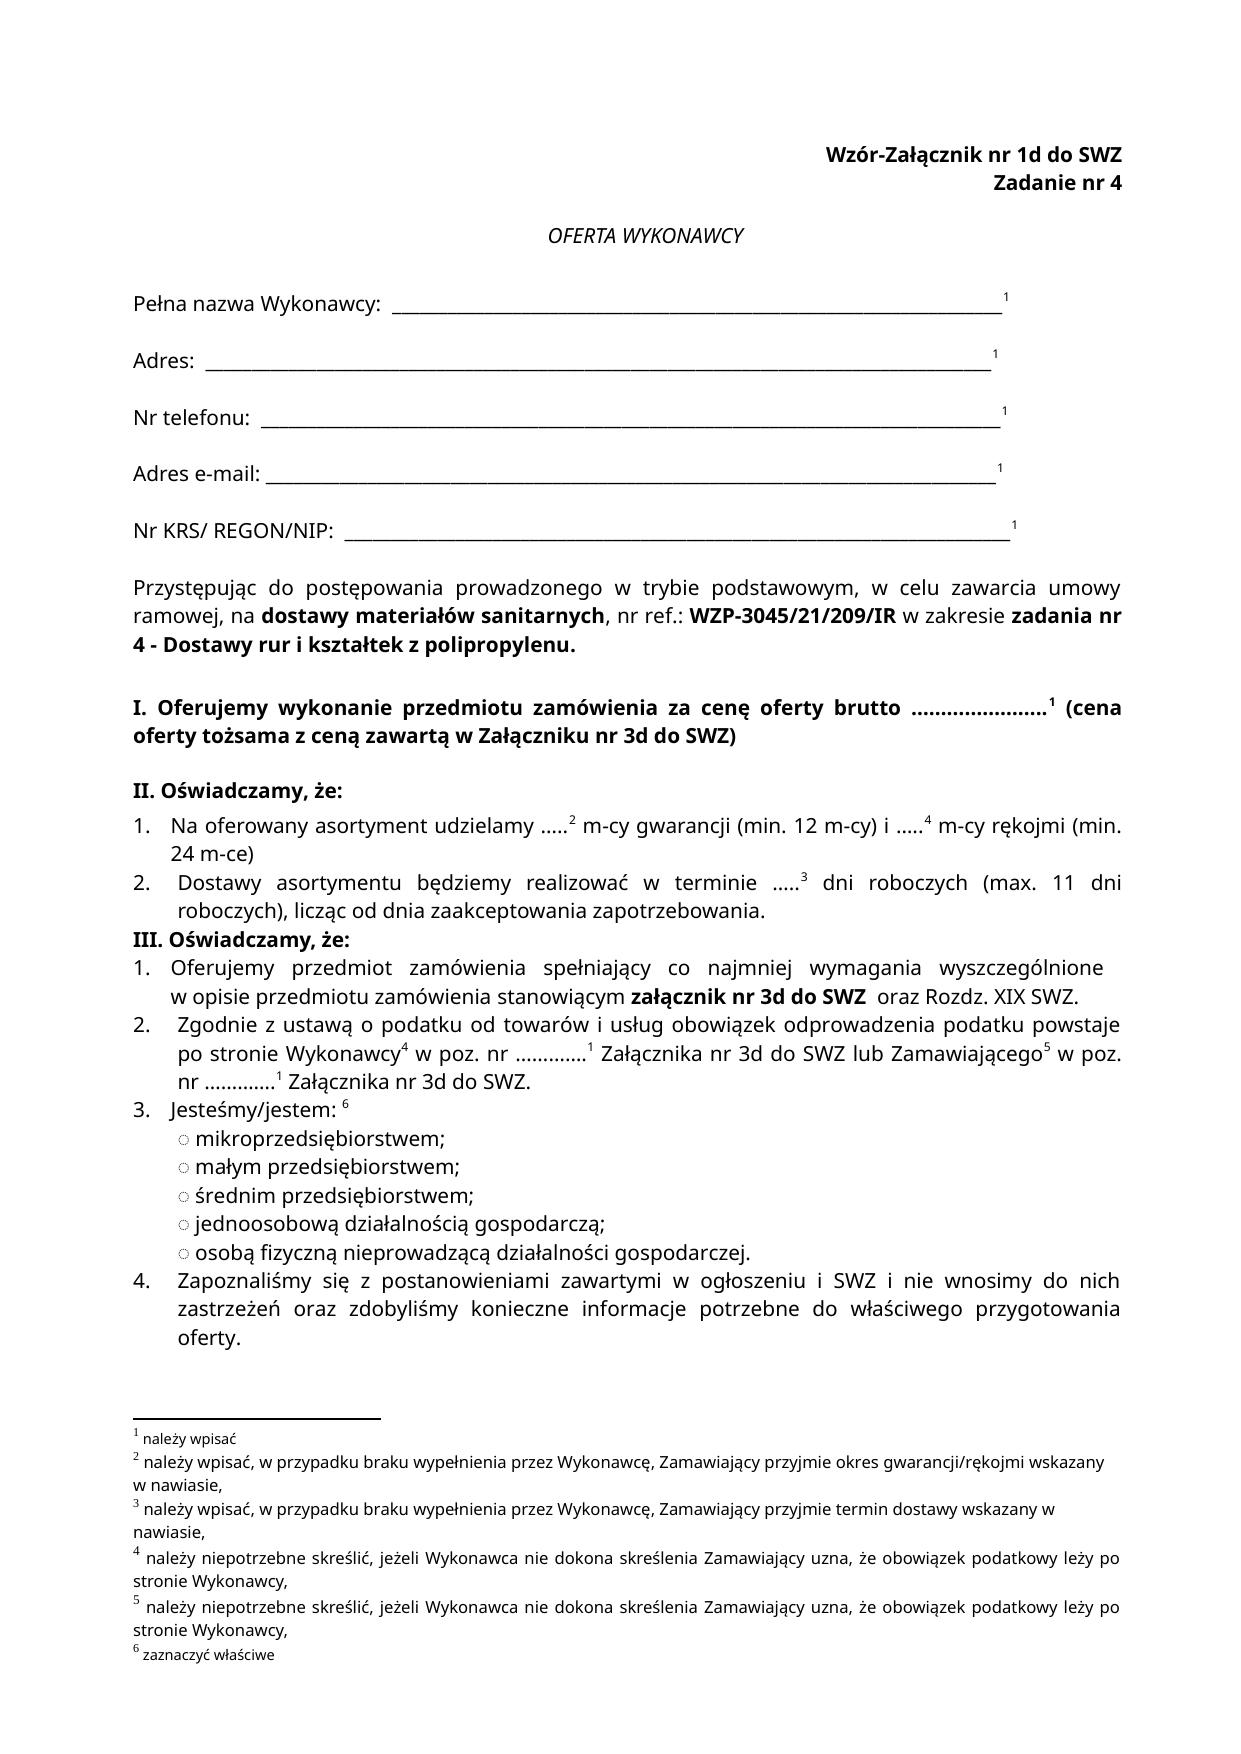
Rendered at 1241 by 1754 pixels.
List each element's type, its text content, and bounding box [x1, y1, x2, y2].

subtitle OFERTA WYKONAWCY [170, 222, 1122, 250]
list Dostawy asortymentu będziemy realizować w terminie ….. dni roboczych (max. 11 dni roboczych), licząc od dnia zaakceptowania zapotrzebowania. [133, 868, 1122, 925]
text I. Oferujemy wykonanie przedmiotu zamówienia za cenę oferty brutto …………………..1 (cena oferty tożsama z ceną zawartą w Załączniku nr 3d do SWZ) [133, 693, 1122, 750]
text Nr KRS/ REGON/NIP: ________________________________________________________________________1 [133, 516, 1122, 545]
list Zgodnie z ustawą o podatku od towarów i usług obowiązek odprowadzenia podatku powstaje po stronie Wykonawcy w poz. nr ………….1 Załącznika nr 3d do SWZ lub Zamawiającego w poz. nr ………….1 Załącznika nr 3d do SWZ. [133, 1010, 1122, 1096]
text Zadanie nr 4 [133, 168, 1122, 197]
text 󠄀 mikroprzedsiębiorstwem; [177, 1124, 1122, 1152]
text II. Oświadczamy, że: [133, 776, 1122, 805]
list Oferujemy przedmiot zamówienia spełniający co najmniej wymagania wyszczególnione w opisie przedmiotu zamówienia stanowiącym załącznik nr 3d do SWZ oraz Rozdz. XIX SWZ. [133, 953, 1122, 1010]
text 󠄀 średnim przedsiębiorstwem; [177, 1181, 1122, 1209]
list Na oferowany asortyment udzielamy ….. m-cy gwarancji (min. 12 m-cy) i …..4 m-cy rękojmi (min. 24 m-ce) [133, 811, 1122, 868]
text Nr telefonu: ________________________________________________________________________________1 [133, 403, 1122, 431]
text Adres e-mail: _______________________________________________________________________________1 [133, 459, 1122, 488]
list Jesteśmy/jestem: [133, 1096, 1122, 1124]
list Zapoznaliśmy się z postanowieniami zawartymi w ogłoszeniu i SWZ i nie wnosimy do nich zastrzeżeń oraz zdobyliśmy konieczne informacje potrzebne do właściwego przygotowania oferty. [133, 1266, 1122, 1351]
text 󠄀 jednoosobową działalnością gospodarczą; [177, 1209, 1122, 1238]
text Wzór-Załącznik nr 1d do SWZ [133, 140, 1122, 168]
text Przystępując do postępowania prowadzonego w trybie podstawowym, w celu zawarcia umowy ramowej, na dostawy materiałów sanitarnych, nr ref.: WZP-3045/21/209/IR w zakresie zadania nr 4 - Dostawy rur i kształtek z polipropylenu. [133, 573, 1122, 658]
text Pełna nazwa Wykonawcy: __________________________________________________________________ [133, 289, 1122, 317]
text III. Oświadczamy, że: [133, 925, 1122, 953]
text 󠄀 małym przedsiębiorstwem; [177, 1152, 1122, 1181]
text 󠄀 osobą fizyczną nieprowadzącą działalności gospodarczej. [177, 1238, 1122, 1266]
text Adres: _____________________________________________________________________________________1 [133, 346, 1122, 374]
